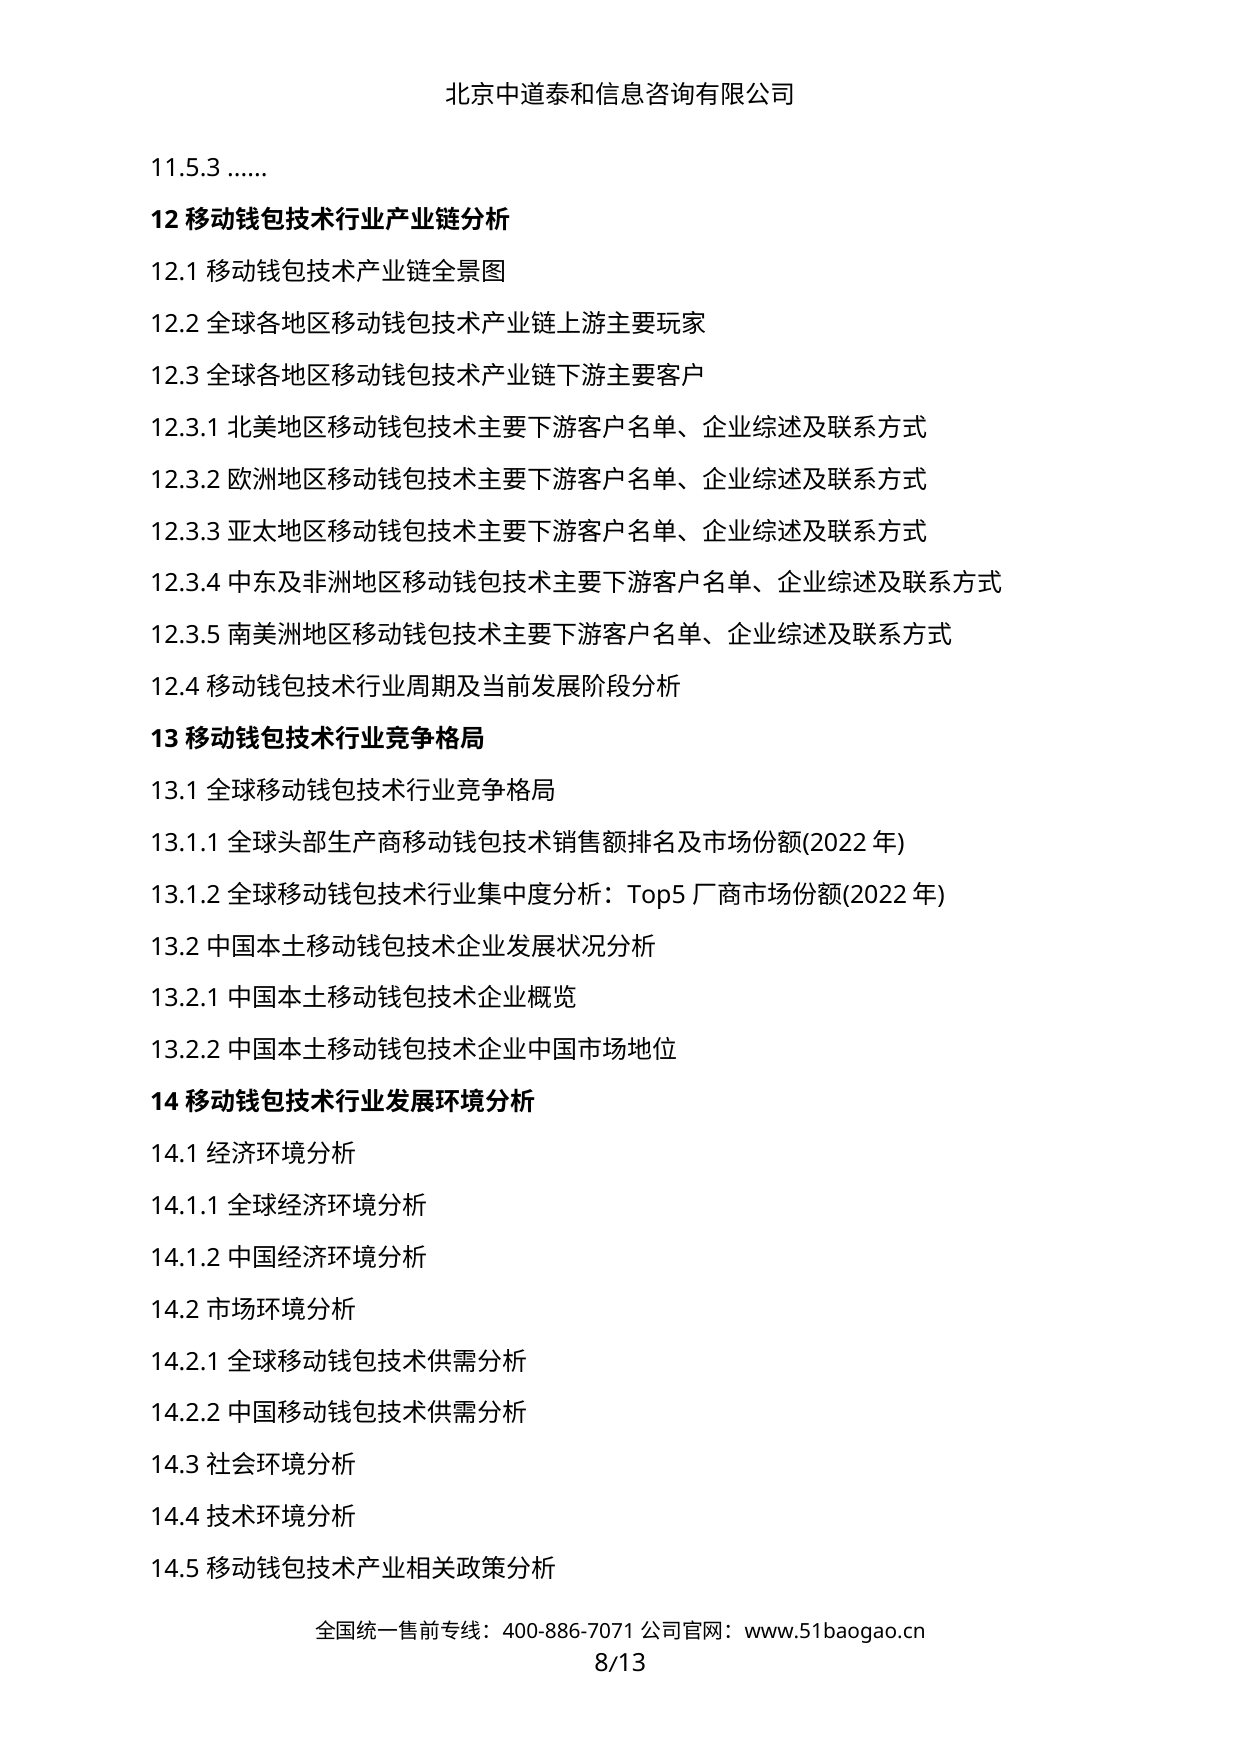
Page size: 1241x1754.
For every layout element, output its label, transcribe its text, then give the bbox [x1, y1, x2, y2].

text 12.2 全球各地区移动钱包技术产业链上游主要玩家 [150, 303, 1090, 340]
text 14.4 技术环境分析 [150, 1497, 1090, 1533]
text 12.3.4 中东及非洲地区移动钱包技术主要下游客户名单、企业综述及联系方式 [150, 563, 1090, 599]
text 14.5 移动钱包技术产业相关政策分析 [150, 1548, 1090, 1585]
text 13.1.1 全球头部生产商移动钱包技术销售额排名及市场份额(2022年) [150, 822, 1090, 858]
text 12.1 移动钱包技术产业链全景图 [150, 252, 1090, 288]
text 14.2 市场环境分析 [150, 1289, 1090, 1325]
text 13.2.2 中国本土移动钱包技术企业中国市场地位 [150, 1030, 1090, 1066]
text 14.3 社会环境分析 [150, 1445, 1090, 1481]
text 12 移动钱包技术行业产业链分析 [150, 200, 1090, 236]
text 14.1 经济环境分析 [150, 1133, 1090, 1170]
text 13.2.1 中国本土移动钱包技术企业概览 [150, 978, 1090, 1014]
text 13.1.2 全球移动钱包技术行业集中度分析：Top5 厂商市场份额(2022年) [150, 874, 1090, 910]
text 12.3.1 北美地区移动钱包技术主要下游客户名单、企业综述及联系方式 [150, 407, 1090, 443]
text 12.3.2 欧洲地区移动钱包技术主要下游客户名单、企业综述及联系方式 [150, 459, 1090, 495]
text 12.3.5 南美洲地区移动钱包技术主要下游客户名单、企业综述及联系方式 [150, 615, 1090, 651]
text 14 移动钱包技术行业发展环境分析 [150, 1082, 1090, 1118]
text 14.2.1 全球移动钱包技术供需分析 [150, 1341, 1090, 1377]
text 13.2 中国本土移动钱包技术企业发展状况分析 [150, 926, 1090, 962]
text 14.2.2 中国移动钱包技术供需分析 [150, 1393, 1090, 1429]
text 12.3.3 亚太地区移动钱包技术主要下游客户名单、企业综述及联系方式 [150, 511, 1090, 547]
text 14.1.2 中国经济环境分析 [150, 1237, 1090, 1273]
text 12.4 移动钱包技术行业周期及当前发展阶段分析 [150, 667, 1090, 703]
text 13.1 全球移动钱包技术行业竞争格局 [150, 770, 1090, 807]
text 13 移动钱包技术行业竞争格局 [150, 718, 1090, 755]
text 11.5.3 ...... [150, 150, 1090, 184]
text 14.1.1 全球经济环境分析 [150, 1185, 1090, 1222]
text 12.3 全球各地区移动钱包技术产业链下游主要客户 [150, 355, 1090, 392]
